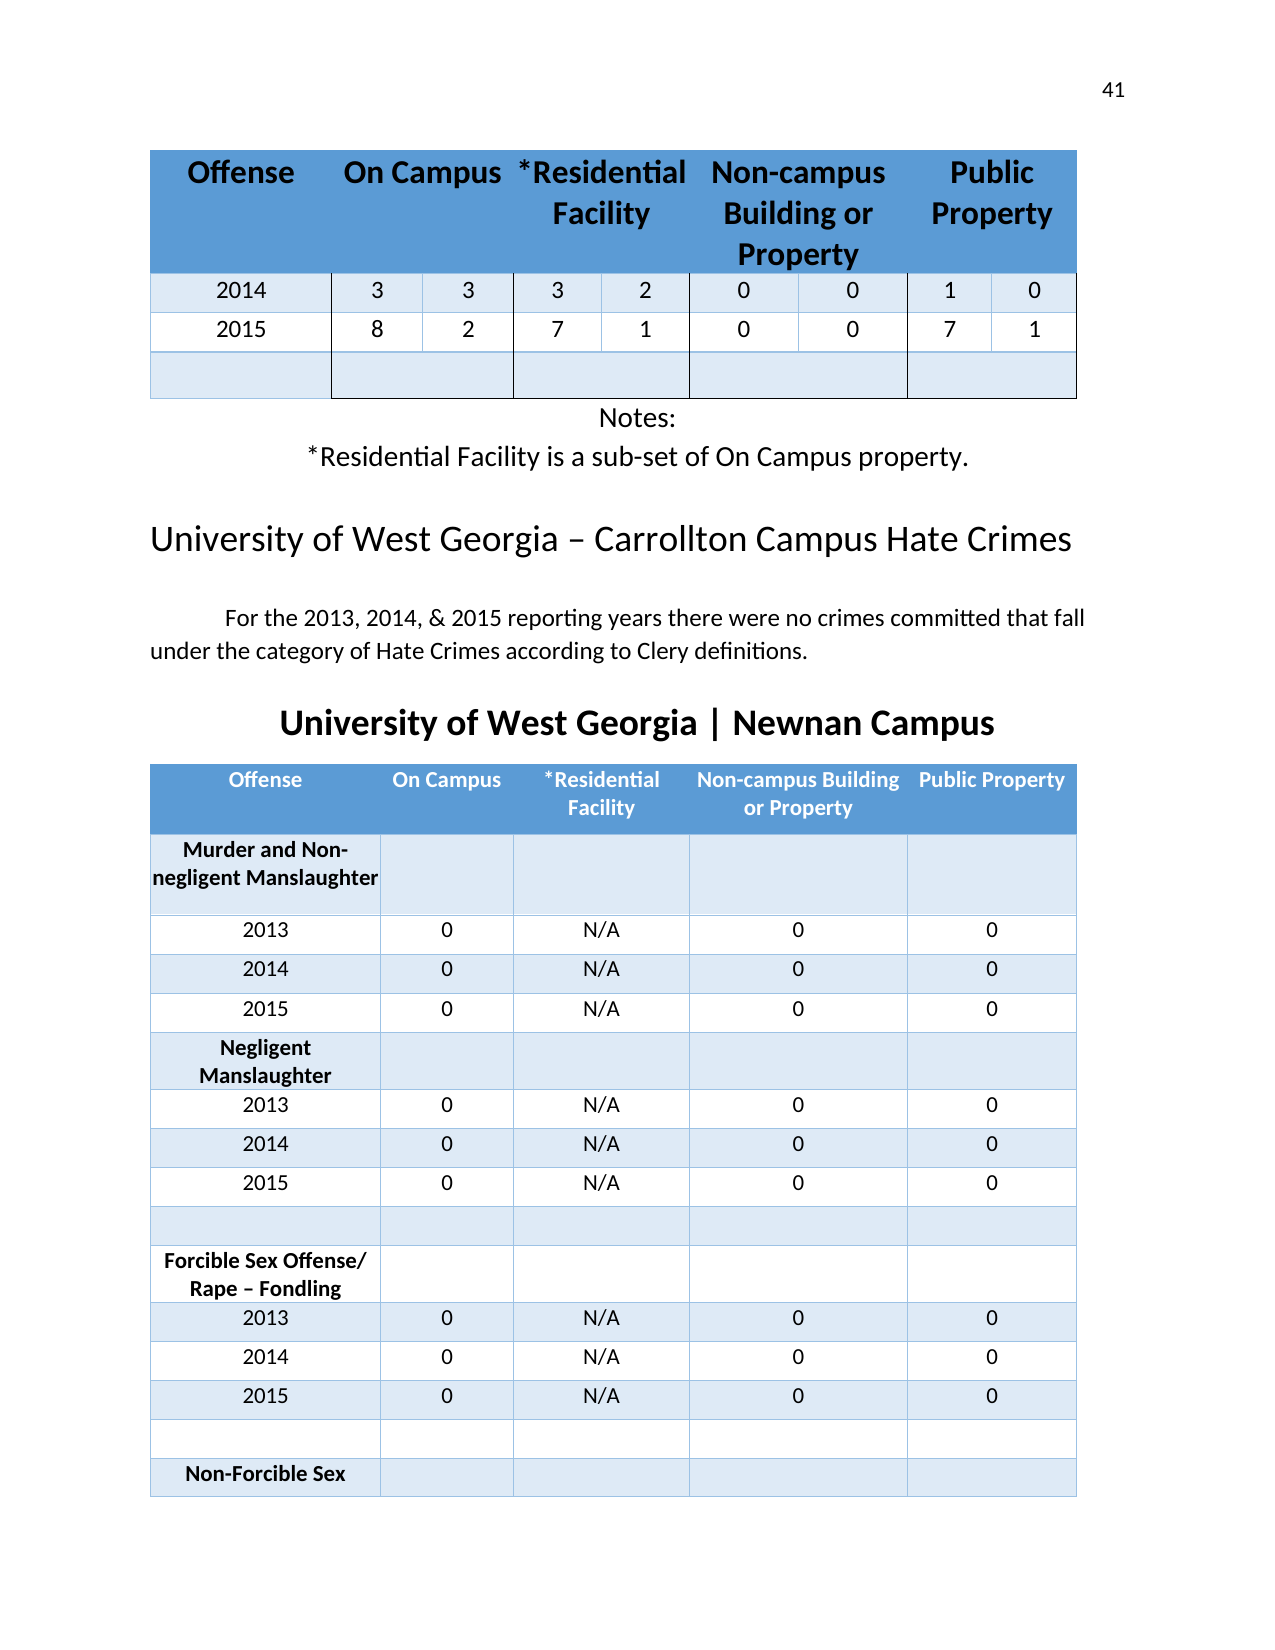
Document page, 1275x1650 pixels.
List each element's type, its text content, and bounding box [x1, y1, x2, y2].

table_cell 0 [799, 313, 907, 351]
table_cell 8 [332, 313, 422, 351]
table_cell 0 [381, 994, 513, 1032]
table_cell N/A [514, 955, 689, 993]
table_cell Negligent Manslaughter [151, 1033, 380, 1089]
table_cell 0 [992, 274, 1076, 312]
table_cell [690, 1246, 907, 1302]
text For the 2013, 2014, & 2015 reporting years there were no crimes committed that fall under the category of Hate Crimes according to Clery definitions. [150, 602, 1125, 666]
table_cell [690, 1207, 907, 1245]
table_cell [514, 1459, 689, 1496]
table_cell 2014 [151, 1342, 380, 1380]
table_cell [514, 353, 689, 398]
table_cell [908, 353, 1076, 398]
table_cell 0 [381, 1381, 513, 1419]
table_cell [381, 1246, 513, 1302]
table_header *Residential Facility [514, 765, 689, 834]
text *Residential Facility is a sub-set of On Campus property. [150, 438, 1125, 473]
table_cell N/A [514, 994, 689, 1032]
table_cell [151, 1207, 380, 1245]
table_cell 1 [602, 313, 689, 351]
table_cell [908, 1420, 1076, 1458]
table_cell [908, 1459, 1076, 1496]
table_cell [151, 353, 331, 398]
table_cell 0 [908, 1129, 1076, 1167]
table_cell 0 [381, 1168, 513, 1206]
table_cell [908, 1207, 1076, 1245]
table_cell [151, 1459, 380, 1496]
table_cell 2013 [151, 916, 380, 953]
table_cell 0 [690, 1129, 907, 1167]
table_cell 0 [690, 1303, 907, 1341]
table_cell 0 [908, 1303, 1076, 1341]
table_cell [908, 835, 1076, 914]
table_cell 2014 [151, 274, 331, 312]
table_cell 0 [381, 1342, 513, 1380]
table_cell 0 [381, 1129, 513, 1167]
table_cell N/A [514, 1090, 689, 1128]
table_header Public Property [908, 765, 1076, 834]
table_cell 7 [514, 313, 601, 351]
table_cell 0 [690, 313, 798, 351]
table_header Non-campus Building or Property [690, 765, 907, 834]
table_cell 1 [992, 313, 1076, 351]
table_cell [151, 1420, 380, 1458]
table_cell [381, 1207, 513, 1245]
table_cell [514, 1033, 689, 1089]
table_cell 0 [908, 1342, 1076, 1380]
table_cell 2014 [151, 955, 380, 993]
table_cell 0 [381, 1090, 513, 1128]
table_cell 2014 [151, 1129, 380, 1167]
table_header On Campus [381, 765, 513, 834]
table_cell 2015 [151, 994, 380, 1032]
table_cell [381, 1459, 513, 1496]
table_cell 2 [423, 313, 513, 351]
table_cell 2013 [151, 1090, 380, 1128]
table_cell [381, 835, 513, 914]
table_cell 0 [799, 274, 907, 312]
table_cell 2015 [151, 1168, 380, 1206]
table_cell [690, 353, 907, 398]
table_cell 0 [908, 1168, 1076, 1206]
table_cell 1 [908, 274, 991, 312]
table_cell [514, 1246, 689, 1302]
table_cell [908, 1246, 1076, 1302]
table_cell [381, 1420, 513, 1458]
table_cell 0 [690, 1342, 907, 1380]
table_cell 0 [908, 994, 1076, 1032]
table_cell 0 [690, 955, 907, 993]
table_cell 2013 [151, 1303, 380, 1341]
table_cell N/A [514, 1381, 689, 1419]
table_header Offense [151, 151, 331, 273]
table_cell N/A [514, 1303, 689, 1341]
table_cell 3 [423, 274, 513, 312]
table_cell [690, 1459, 907, 1496]
table_cell Murder and Non-negligent Manslaughter [151, 835, 380, 914]
table_cell [908, 1033, 1076, 1089]
table_cell 0 [908, 1090, 1076, 1128]
table_cell 0 [690, 274, 798, 312]
table_cell 0 [690, 1168, 907, 1206]
table_cell 0 [908, 916, 1076, 953]
table_header Public Property [908, 151, 1076, 273]
table_cell N/A [514, 1168, 689, 1206]
table_cell [514, 1207, 689, 1245]
text Notes: [150, 399, 1125, 435]
table_cell [381, 1033, 513, 1089]
table_cell N/A [514, 1342, 689, 1380]
text University of West Georgia – Carrollton Campus Hate Crimes [150, 514, 1125, 560]
table_cell 0 [908, 1381, 1076, 1419]
table_cell Forcible Sex Offense/ Rape – Fondling [151, 1246, 380, 1302]
table_cell [514, 1420, 689, 1458]
table_cell 0 [690, 1381, 907, 1419]
table_cell 2015 [151, 1381, 380, 1419]
table_header Offense [151, 765, 380, 834]
table_cell 2015 [151, 313, 331, 351]
table_cell [514, 835, 689, 914]
table_header On Campus [332, 151, 513, 273]
table_cell 3 [332, 274, 422, 312]
table_cell [332, 353, 513, 398]
table_cell 2 [602, 274, 689, 312]
table_cell N/A [514, 916, 689, 953]
table_cell 0 [381, 1303, 513, 1341]
table_cell [690, 1033, 907, 1089]
table_cell 0 [690, 1090, 907, 1128]
table_cell 7 [908, 313, 991, 351]
table_header Non-campus Building or Property [690, 151, 907, 273]
text University of West Georgia | Newnan Campus [150, 698, 1125, 744]
table_cell [690, 1420, 907, 1458]
table_header *Residential Facility [514, 151, 689, 273]
table_cell 0 [908, 955, 1076, 993]
table_cell 3 [514, 274, 601, 312]
table_cell [690, 835, 907, 914]
table_cell 0 [381, 916, 513, 953]
table_cell N/A [514, 1129, 689, 1167]
table_cell 0 [381, 955, 513, 993]
table_cell 0 [690, 994, 907, 1032]
table_cell 0 [690, 916, 907, 953]
